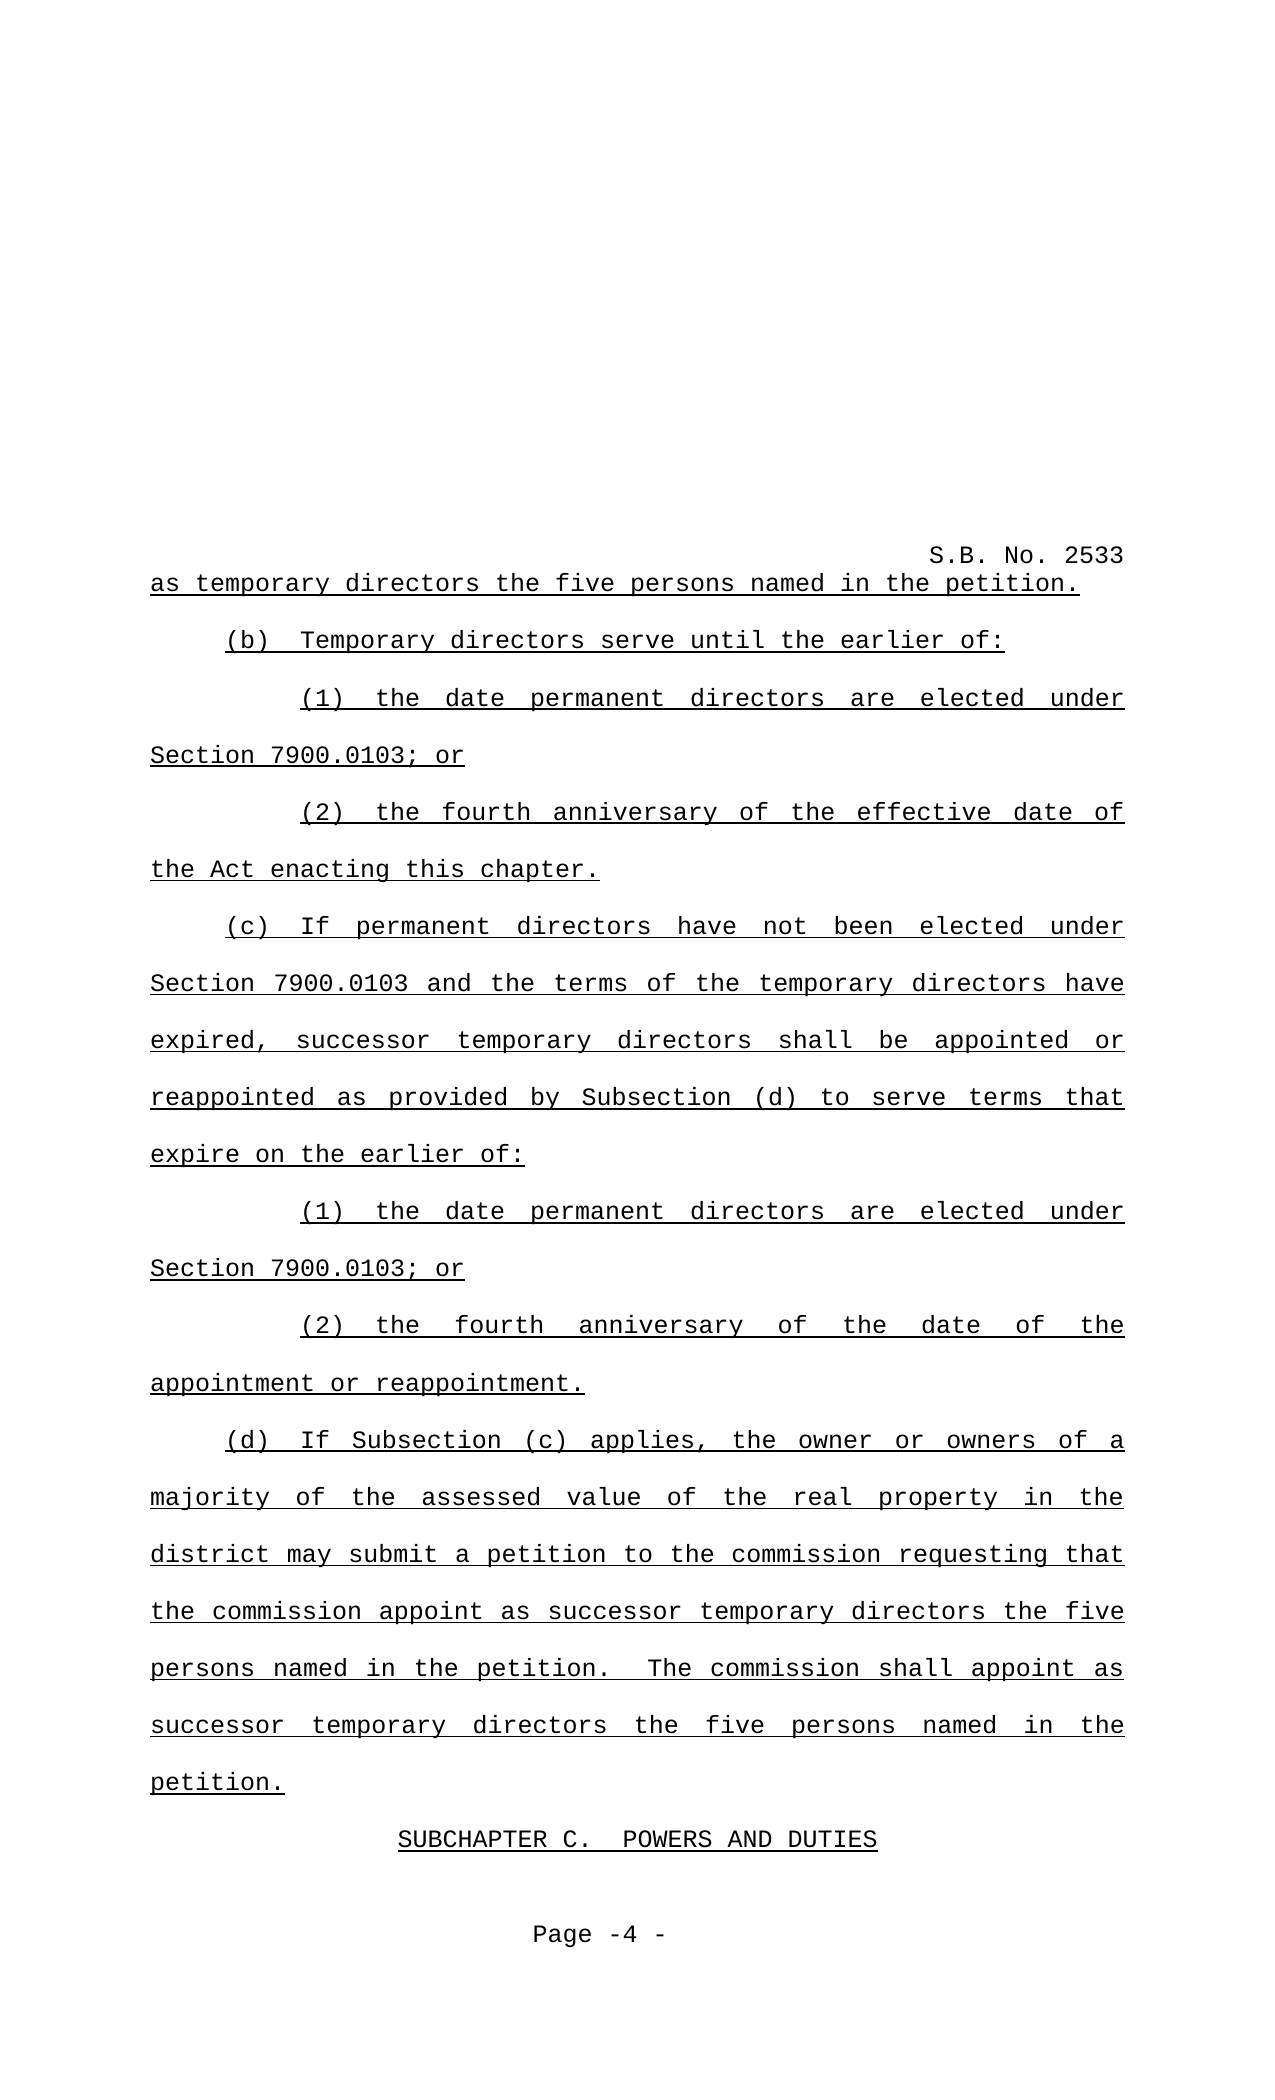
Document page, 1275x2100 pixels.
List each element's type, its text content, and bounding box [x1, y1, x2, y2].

text (d) If Subsection (c) applies, the owner or owners of a majority of the assessed value of the real property in the district may submit a petition to the commission requesting that the commission appoint as successor temporary directors the five persons named in the petition. The commission shall appoint as successor temporary directors the five persons named in the petition. [150, 1566, 1125, 1622]
text (2) the fourth anniversary of the effective date of the Act enacting this chapter. [150, 799, 1125, 885]
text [150, 571, 1125, 599]
text (c) If permanent directors have not been elected under Section 7900.0103 and the terms of the temporary directors have expired, successor temporary directors shall be appointed or reappointed as provided by Subsection (d) to serve terms that expire on the earlier of: [150, 913, 1125, 994]
text SUBCHAPTER C. POWERS AND DUTIES [150, 1827, 1125, 1855]
text (d) If Subsection (c) applies, the owner or owners of a majority of the assessed value of the real property in the district may submit a petition to the commission requesting that the commission appoint as successor temporary directors the five persons named in the petition. The commission shall appoint as successor temporary directors the five persons named in the petition. [150, 1737, 1125, 1798]
text (2) the fourth anniversary of the date of the appointment or reappointment. [150, 1313, 1125, 1398]
text (d) If Subsection (c) applies, the owner or owners of a majority of the assessed value of the real property in the district may submit a petition to the commission requesting that the commission appoint as successor temporary directors the five persons named in the petition. The commission shall appoint as successor temporary directors the five persons named in the petition. [150, 1623, 1125, 1736]
text (1) the date permanent directors are elected under Section 7900.0103; or [150, 1199, 1125, 1284]
text (c) If permanent directors have not been elected under Section 7900.0103 and the terms of the temporary directors have expired, successor temporary directors shall be appointed or reappointed as provided by Subsection (d) to serve terms that expire on the earlier of: [150, 1110, 1125, 1170]
text (b) Temporary directors serve until the earlier of: [150, 628, 1125, 656]
text (d) If Subsection (c) applies, the owner or owners of a majority of the assessed value of the real property in the district may submit a petition to the commission requesting that the commission appoint as successor temporary directors the five persons named in the petition. The commission shall appoint as successor temporary directors the five persons named in the petition. [150, 1427, 1125, 1565]
text (c) If permanent directors have not been elected under Section 7900.0103 and the terms of the temporary directors have expired, successor temporary directors shall be appointed or reappointed as provided by Subsection (d) to serve terms that expire on the earlier of: [150, 1052, 1125, 1108]
text (c) If permanent directors have not been elected under Section 7900.0103 and the terms of the temporary directors have expired, successor temporary directors shall be appointed or reappointed as provided by Subsection (d) to serve terms that expire on the earlier of: [150, 995, 1125, 1051]
text (1) the date permanent directors are elected under Section 7900.0103; or [150, 685, 1125, 771]
